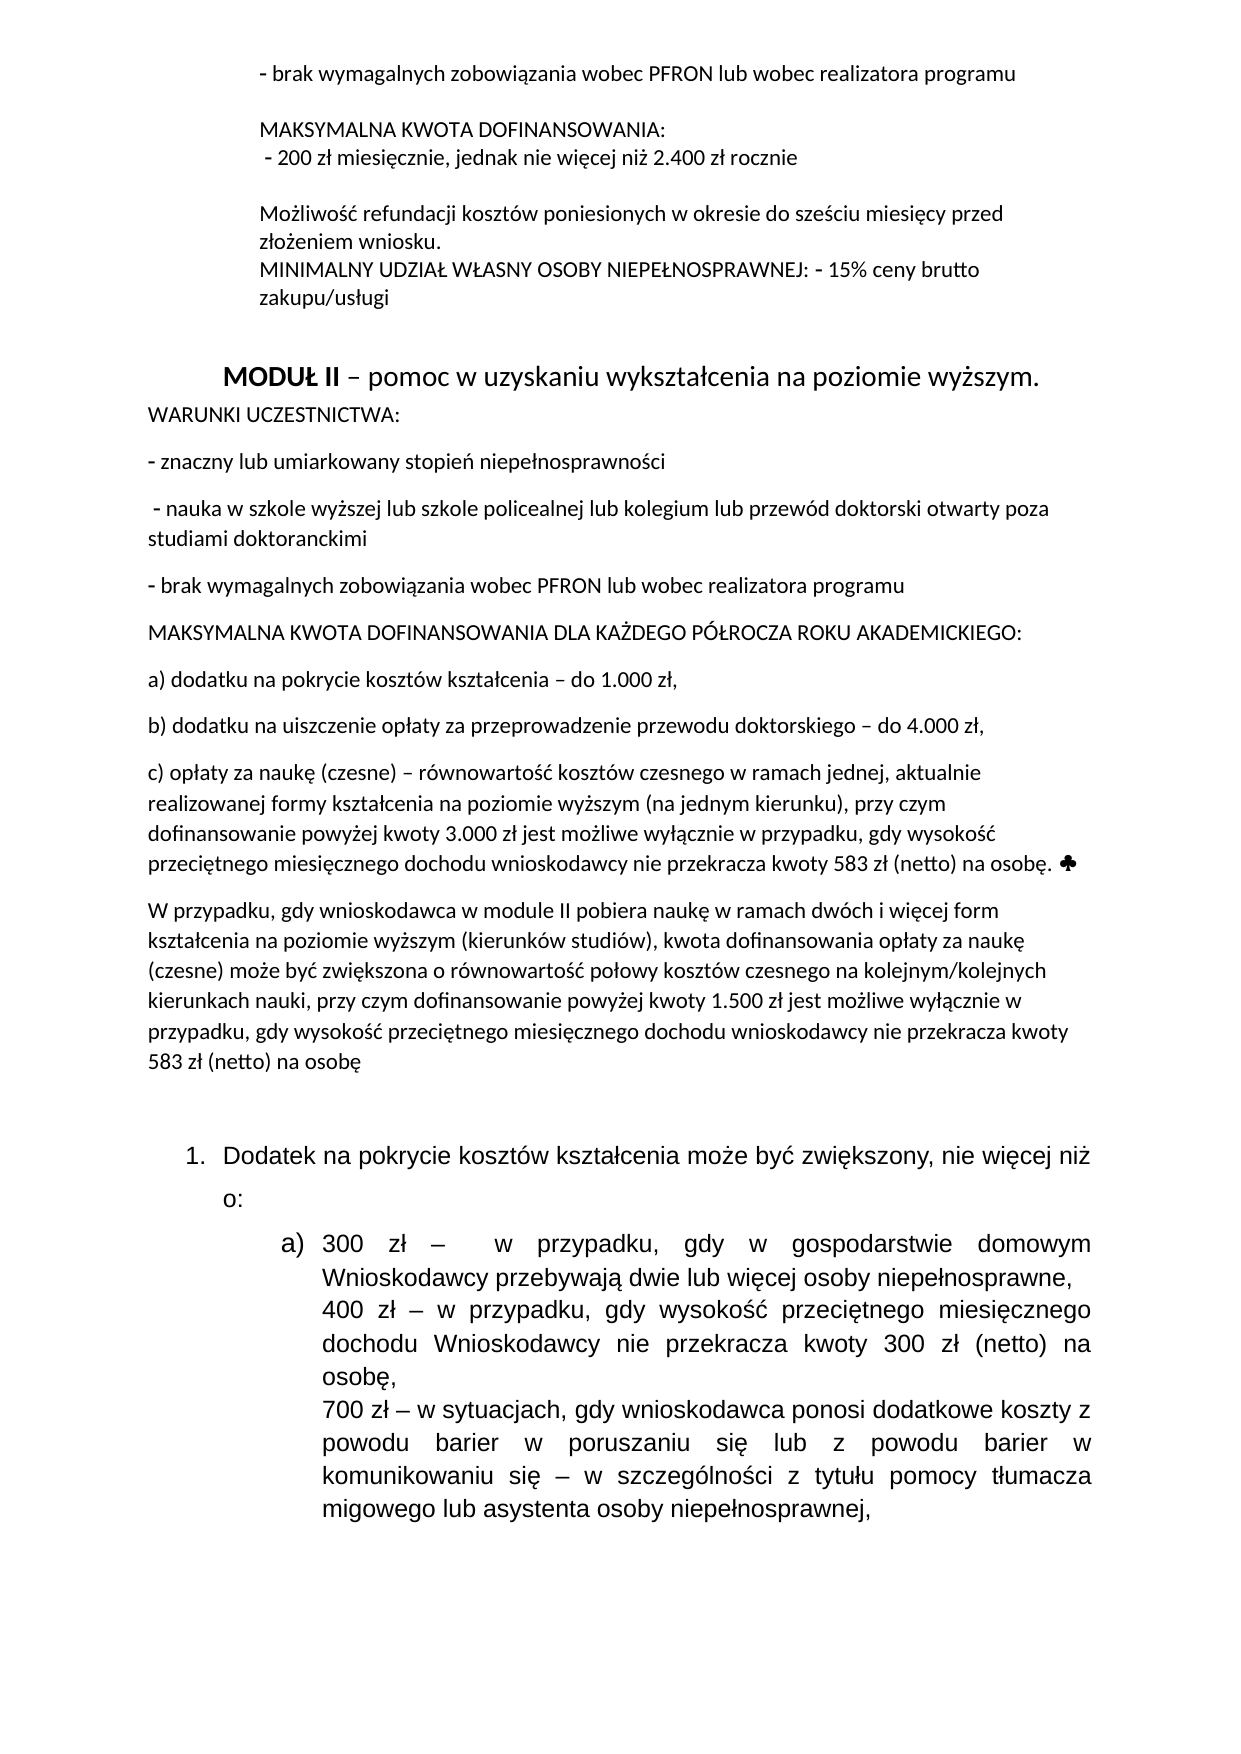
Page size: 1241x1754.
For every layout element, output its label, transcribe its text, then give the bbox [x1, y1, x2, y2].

text WARUNKI UCZESTNICTWA: [148, 400, 1093, 428]
text znaczny lub umiarkowany stopień niepełnosprawności [148, 447, 1093, 475]
text MODUŁ II – pomoc w uzyskaniu wykształcenia na poziomie wyższym. [223, 358, 1093, 394]
text b) dodatku na uiszczenie opłaty za przeprowadzenie przewodu doktorskiego – do 4.000 zł, [148, 712, 1093, 739]
text brak wymagalnych zobowiązania wobec PFRON lub wobec realizatora programu [148, 571, 1093, 599]
list 300 zł – w przypadku, gdy w gospodarstwie domowym Wnioskodawcy przebywają dwie lub więcej osoby niepełnosprawne, [281, 1227, 1093, 1291]
text brak wymagalnych zobowiązania wobec PFRON lub wobec realizatora programu [259, 59, 1093, 87]
text Możliwość refundacji kosztów poniesionych w okresie do sześciu miesięcy przed złożeniem wniosku. [259, 199, 1093, 255]
text 200 zł miesięcznie, jednak nie więcej niż 2.400 zł rocznie [259, 143, 1093, 171]
text c) opłaty za naukę (czesne) – równowartość kosztów czesnego w ramach jednej, aktualnie realizowanej formy kształcenia na poziomie wyższym (na jednym kierunku), przy czym dofinansowanie powyżej kwoty 3.000 zł jest możliwe wyłącznie w przypadku, gdy wysokość przeciętnego miesięcznego dochodu wnioskodawcy nie przekracza kwoty 583 zł (netto) na osobę. [148, 758, 1093, 877]
list 400 zł – w przypadku, gdy wysokość przeciętnego miesięcznego dochodu Wnioskodawcy nie przekracza kwoty 300 zł (netto) na osobę, [322, 1296, 1093, 1390]
text MAKSYMALNA KWOTA DOFINANSOWANIA: [259, 115, 1093, 143]
text nauka w szkole wyższej lub szkole policealnej lub kolegium lub przewód doktorski otwarty poza studiami doktoranckimi [148, 494, 1093, 552]
text W przypadku, gdy wnioskodawca w module II pobiera naukę w ramach dwóch i więcej form kształcenia na poziomie wyższym (kierunków studiów), kwota dofinansowania opłaty za naukę (czesne) może być zwiększona o równowartość połowy kosztów czesnego na kolejnym/kolejnych kierunkach nauki, przy czym dofinansowanie powyżej kwoty 1.500 zł jest możliwe wyłącznie w przypadku, gdy wysokość przeciętnego miesięcznego dochodu wnioskodawcy nie przekracza kwoty 583 zł (netto) na osobę [148, 896, 1093, 1075]
text MAKSYMALNA KWOTA DOFINANSOWANIA DLA KAŻDEGO PÓŁROCZA ROKU AKADEMICKIEGO: [148, 618, 1093, 646]
list Dodatek na pokrycie kosztów kształcenia może być zwiększony, nie więcej niż o: [185, 1141, 1093, 1213]
text a) dodatku na pokrycie kosztów kształcenia – do 1.000 zł, [148, 665, 1093, 693]
list 700 zł – w sytuacjach, gdy wnioskodawca ponosi dodatkowe koszty z powodu barier w poruszaniu się lub z powodu barier w komunikowaniu się – w szczególności z tytułu pomocy tłumacza migowego lub asystenta osoby niepełnosprawnej, [322, 1394, 1093, 1522]
text MINIMALNY UDZIAŁ WŁASNY OSOBY NIEPEŁNOSPRAWNEJ: 15% ceny brutto zakupu/usługi [259, 255, 1093, 311]
